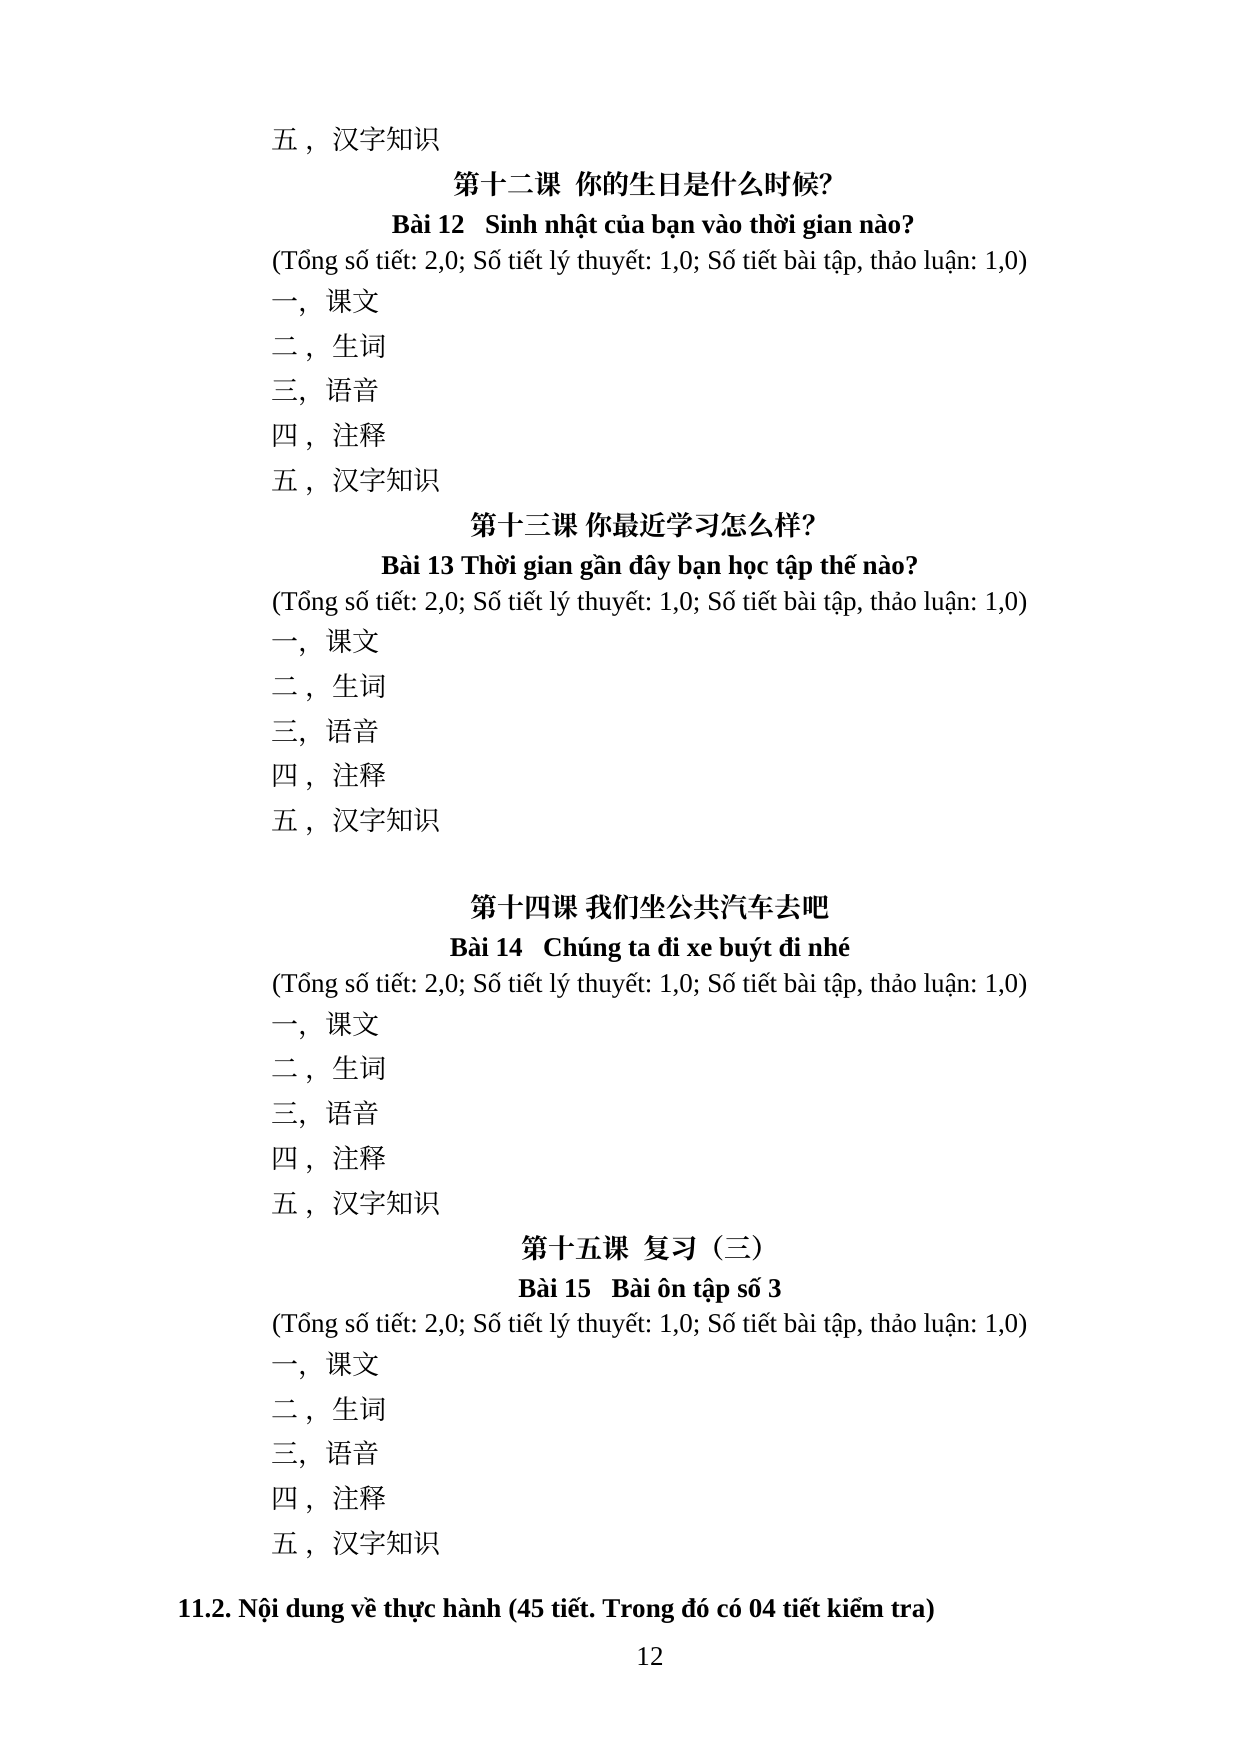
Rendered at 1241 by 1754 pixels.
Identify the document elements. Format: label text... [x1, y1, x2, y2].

text (Tổng số tiết: 2,0; Số tiết lý thuyết: 1,0; Số tiết bài tập, thảo luận: 1,0) [177, 1307, 1122, 1338]
text 第十四课 我们坐公共汽车去吧 [177, 887, 1122, 926]
text 第十三课 你最近学习怎么样？ [177, 504, 1122, 543]
text 四 ，注释 [223, 1137, 1122, 1176]
text 五 ，汉字知识 [223, 1182, 1122, 1221]
text 二 ，生词 [223, 665, 1122, 704]
text Bài 14 Chúng ta đi xe buýt đi nhé [177, 931, 1122, 963]
text 四 ，注释 [223, 1477, 1122, 1516]
text 五 ，汉字知识 [223, 1522, 1122, 1561]
text 一，课文 [223, 1343, 1122, 1382]
text 第十二课 你的生日是什么时候？ [177, 163, 1122, 202]
text 三，语音 [223, 1433, 1122, 1472]
text 四 ，注释 [223, 414, 1122, 453]
text 三，语音 [223, 370, 1122, 409]
text Bài 13 Thời gian gần đây bạn học tập thế nào? [177, 549, 1122, 580]
text 三，语音 [223, 1092, 1122, 1131]
text 二 ，生词 [223, 1048, 1122, 1087]
text 二 ，生词 [223, 1388, 1122, 1427]
text Bài 15 Bài ôn tập số 3 [177, 1272, 1122, 1303]
text 一，课文 [223, 280, 1122, 319]
text 五 ，汉字知识 [223, 118, 1122, 157]
text (Tổng số tiết: 2,0; Số tiết lý thuyết: 1,0; Số tiết bài tập, thảo luận: 1,0) [177, 584, 1122, 616]
text 第十五课 复习（三） [177, 1227, 1122, 1266]
text 三，语音 [223, 710, 1122, 749]
text 五 ，汉字知识 [223, 799, 1122, 838]
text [177, 244, 1122, 276]
text 一，课文 [223, 620, 1122, 659]
text 二 ，生词 [223, 325, 1122, 364]
text 11.2. Nội dung về thực hành (45 tiết. Trong đó có 04 tiết kiểm tra) [177, 1592, 1122, 1623]
text Bài 12 Sinh nhật của bạn vào thời gian nào? [177, 208, 1122, 239]
text 四 ，注释 [223, 755, 1122, 794]
text (Tổng số tiết: 2,0; Số tiết lý thuyết: 1,0; Số tiết bài tập, thảo luận: 1,0) [177, 967, 1122, 998]
text 五 ，汉字知识 [223, 459, 1122, 498]
text 一，课文 [223, 1003, 1122, 1042]
